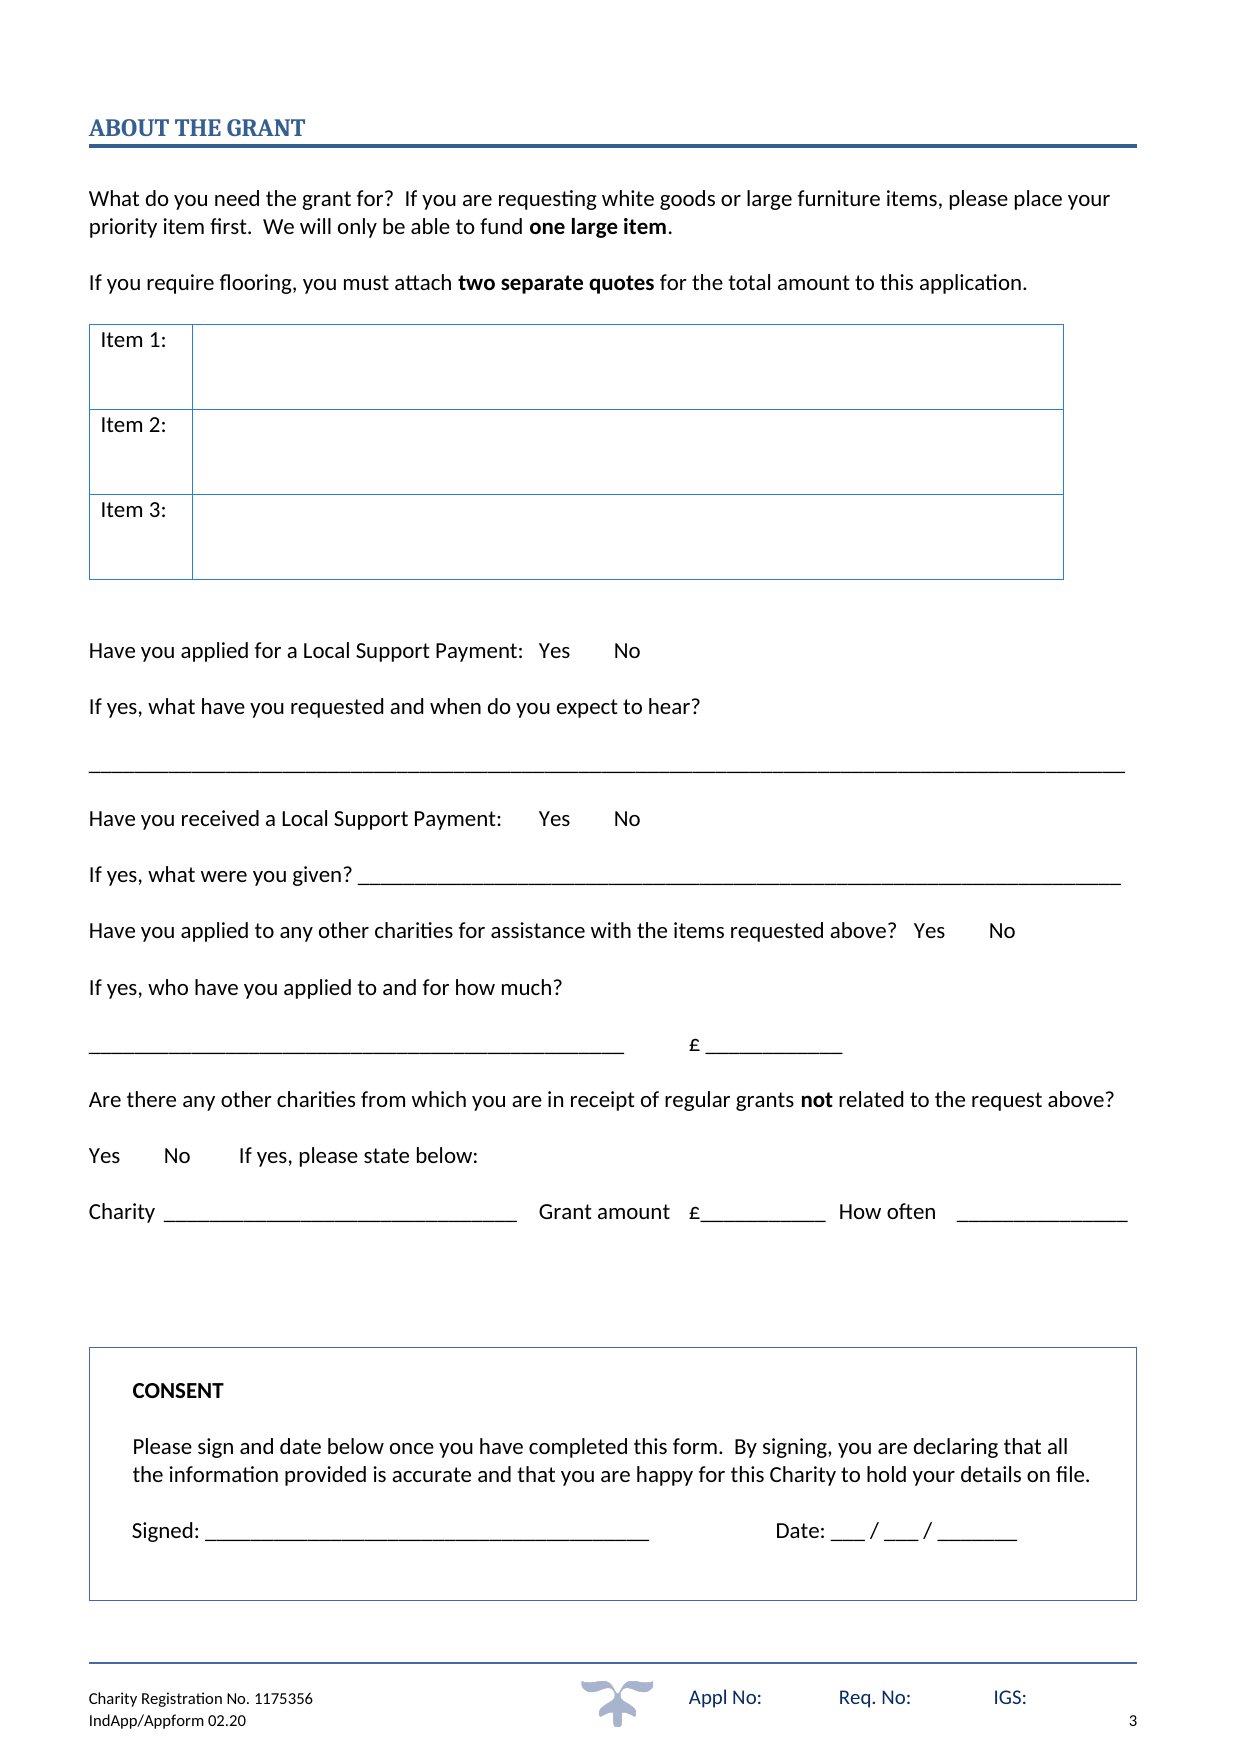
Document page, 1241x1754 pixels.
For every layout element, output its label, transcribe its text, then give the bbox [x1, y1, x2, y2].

table_header CONSENT Please sign and date below once you have completed this form. By signing, you are declaring that all the information provided is accurate and that you are happy for this Charity to hold your details on file. Signed: _______________________________________ Date: ___ / ___ / _______ [90, 1348, 1136, 1600]
text Charity _______________________________ Grant amount £___________ How often _______________ [89, 1197, 1137, 1225]
text If yes, what have you requested and when do you expect to hear? [89, 692, 1137, 721]
text Are there any other charities from which you are in receipt of regular grants not related to the request above? [89, 1085, 1137, 1113]
table_cell [193, 495, 1063, 579]
text ABOUT THE GRANT [89, 114, 1137, 144]
text Have you applied for a Local Support Payment: Yes No [89, 636, 1137, 664]
text If yes, who have you applied to and for how much? [89, 973, 1137, 1001]
table_header Item 1: [90, 325, 192, 409]
table_header [193, 325, 1063, 409]
text Have you applied to any other charities for assistance with the items requested above? Yes No [89, 917, 1137, 945]
text If yes, what were you given? ___________________________________________________________________ [89, 861, 1137, 889]
table_cell [193, 410, 1063, 494]
text ___________________________________________________________________________________________ [89, 748, 1137, 777]
text Yes No If yes, please state below: [89, 1141, 1137, 1169]
text What do you need the grant for? If you are requesting white goods or large furniture items, please place your priority item first. We will only be able to fund one large item. [89, 184, 1137, 240]
text If you require flooring, you must attach two separate quotes for the total amount to this application. [89, 268, 1137, 296]
table_cell Item 3: [90, 495, 192, 579]
table_cell Item 2: [90, 410, 192, 494]
text Have you received a Local Support Payment: Yes No [89, 804, 1137, 833]
text _______________________________________________ £ ____________ [89, 1029, 1137, 1057]
